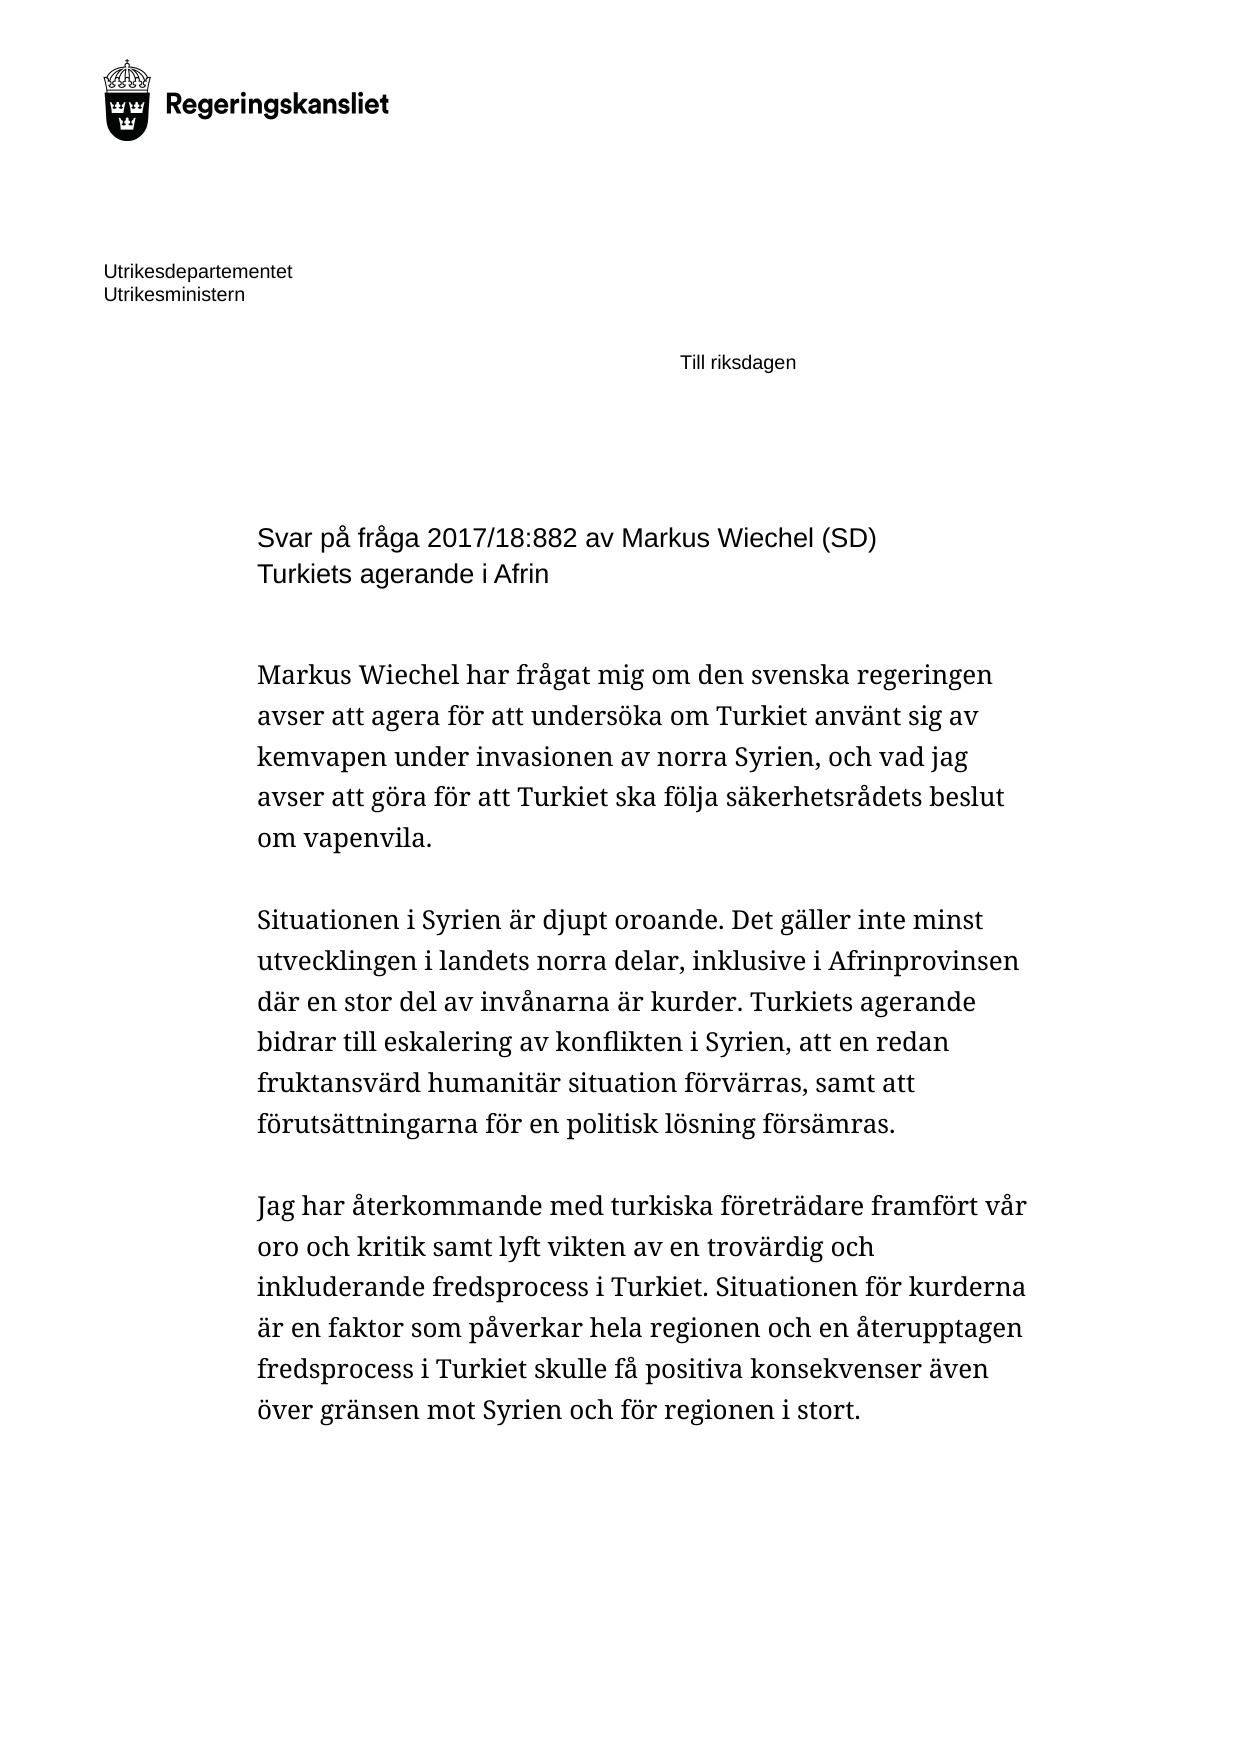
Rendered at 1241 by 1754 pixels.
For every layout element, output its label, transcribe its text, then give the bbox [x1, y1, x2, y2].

picture [103, 59, 389, 141]
text Jag har återkommande med turkiska företrädare framfört vår oro och kritik samt lyft vikten av en trovärdig och inkluderande fredsprocess i Turkiet. Situationen för kurderna är en faktor som påverkar hela regionen och en återupptagen fredsprocess i Turkiet skulle få positiva konsekvenser även över gränsen mot Syrien och för regionen i stort. [257, 1187, 1033, 1427]
text Markus Wiechel har frågat mig om den svenska regeringen avser att agera för att undersöka om Turkiet använt sig av kemvapen under invasionen av norra Syrien, och vad jag avser att göra för att Turkiet ska följa säkerhetsrådets beslut om vapenvila. [257, 657, 1033, 855]
title Svar på fråga 2017/18:882 av Markus Wiechel (SD) Turkiets agerande i Afrin [257, 522, 1033, 589]
text Situationen i Syrien är djupt oroande. Det gäller inte minst utvecklingen i landets norra delar, inklusive i Afrinprovinsen där en stor del av invånarna är kurder. Turkiets agerande bidrar till eskalering av konflikten i Syrien, att en redan fruktansvärd humanitär situation förvärras, samt att förutsättningarna för en politisk lösning försämras. [257, 902, 1033, 1141]
